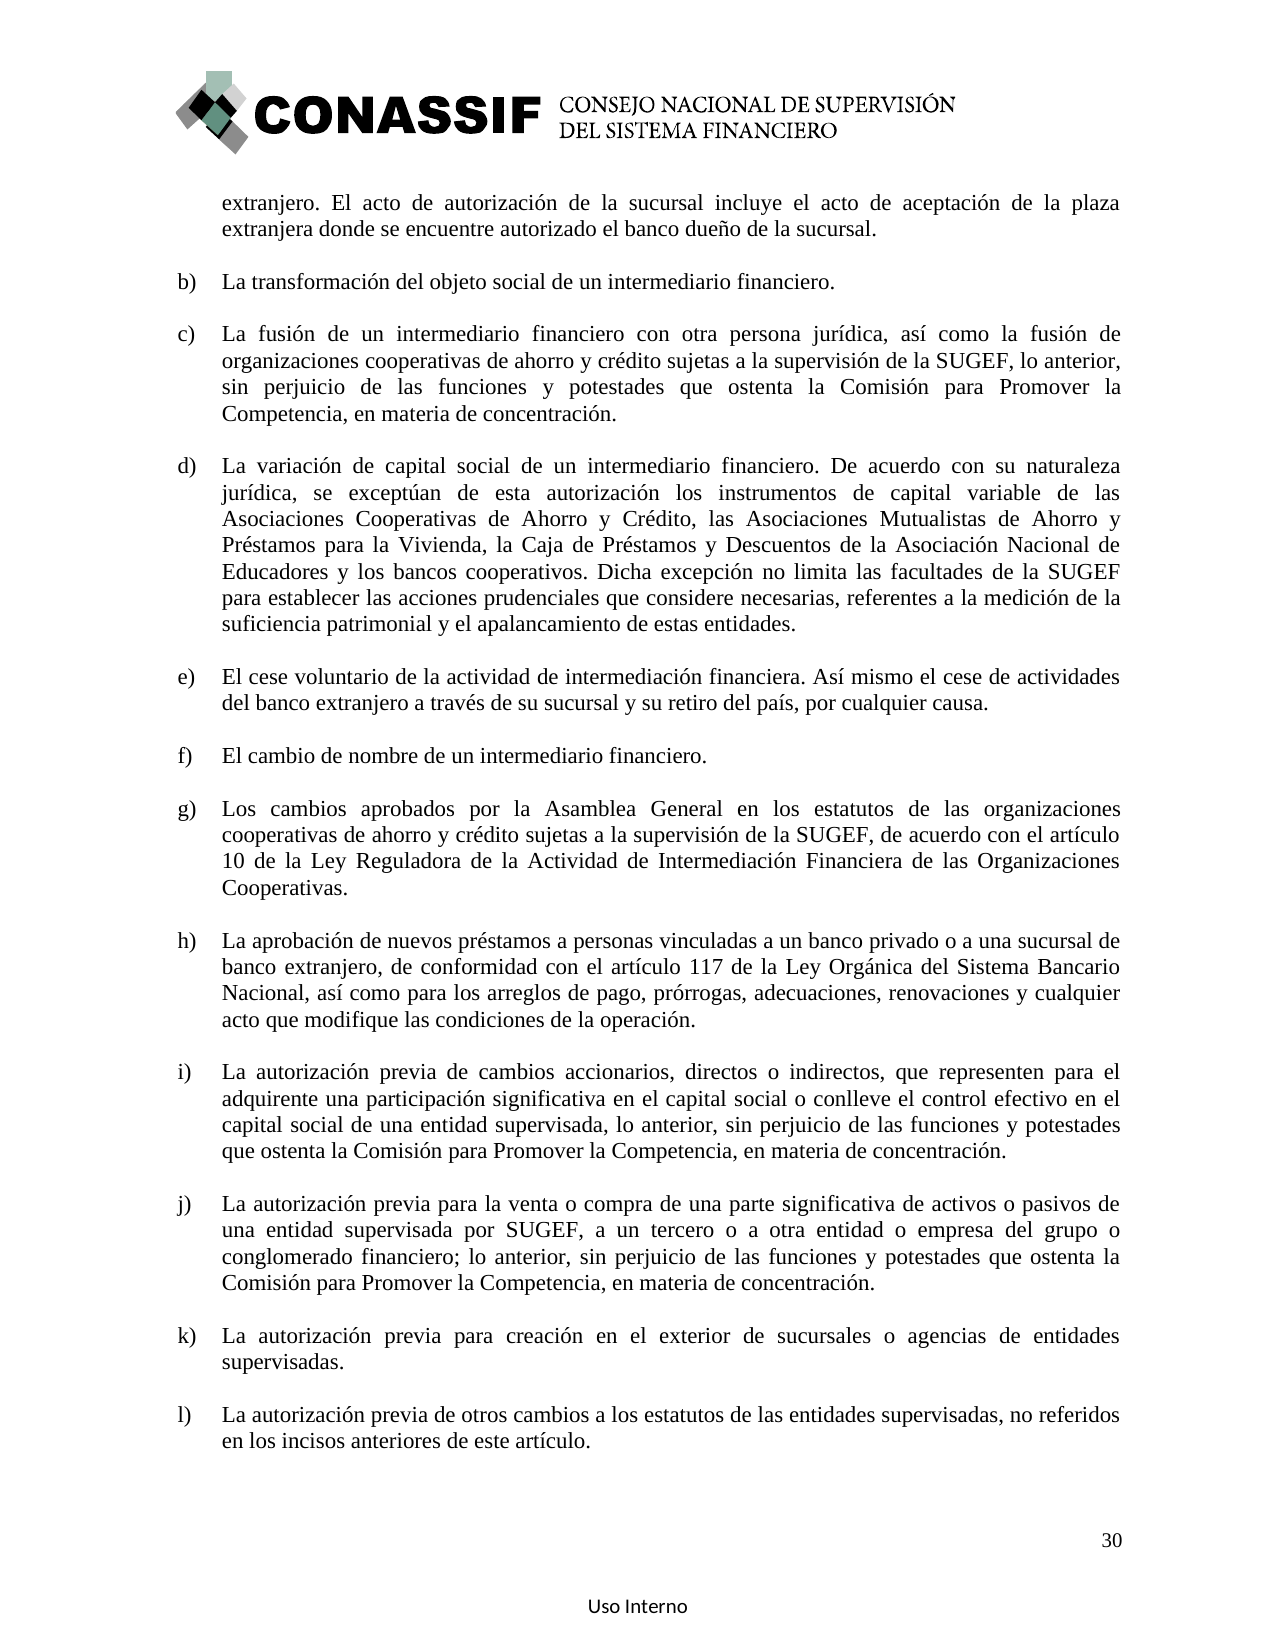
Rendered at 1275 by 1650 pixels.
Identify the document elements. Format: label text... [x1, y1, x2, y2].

text e) El cese voluntario de la actividad de intermediación financiera. Así mismo el cese de actividades del banco extranjero a través de su sucursal y su retiro del país, por cualquier causa. [177, 663, 1122, 716]
text d) La variación de capital social de un intermediario financiero. De acuerdo con su naturaleza jurídica, se exceptúan de esta autorización los instrumentos de capital variable de las Asociaciones Cooperativas de Ahorro y Crédito, las Asociaciones Mutualistas de Ahorro y Préstamos para la Vivienda, la Caja de Préstamos y Descuentos de la Asociación Nacional de Educadores y los bancos cooperativos. Dicha excepción no limita las facultades de la SUGEF para establecer las acciones prudenciales que considere necesarias, referentes a la medición de la suficiencia patrimonial y el apalancamiento de estas entidades. [177, 452, 1122, 637]
text c) La fusión de un intermediario financiero con otra persona jurídica, así como la fusión de organizaciones cooperativas de ahorro y crédito sujetas a la supervisión de la SUGEF, lo anterior, sin perjuicio de las funciones y potestades que ostenta la Comisión para Promover la Competencia, en materia de concentración. [177, 321, 1122, 426]
text j) La autorización previa para la venta o compra de una parte significativa de activos o pasivos de una entidad supervisada por SUGEF, a un tercero o a otra entidad o empresa del grupo o conglomerado financiero; lo anterior, sin perjuicio de las funciones y potestades que ostenta la Comisión para Promover la Competencia, en materia de concentración. [177, 1190, 1122, 1296]
text i) La autorización previa de cambios accionarios, directos o indirectos, que representen para el adquirente una participación significativa en el capital social o conlleve el control efectivo en el capital social de una entidad supervisada, lo anterior, sin perjuicio de las funciones y potestades que ostenta la Comisión para Promover la Competencia, en materia de concentración. [177, 1058, 1122, 1164]
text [177, 189, 1122, 241]
text l) La autorización previa de otros cambios a los estatutos de las entidades supervisadas, no referidos en los incisos anteriores de este artículo. [177, 1401, 1122, 1454]
text k) La autorización previa para creación en el exterior de sucursales o agencias de entidades supervisadas. [177, 1322, 1122, 1375]
text b) La transformación del objeto social de un intermediario financiero. [177, 268, 1122, 294]
text g) Los cambios aprobados por la Asamblea General en los estatutos de las organizaciones cooperativas de ahorro y crédito sujetas a la supervisión de la SUGEF, de acuerdo con el artículo 10 de la Ley Reguladora de la Actividad de Intermediación Financiera de las Organizaciones Cooperativas. [177, 795, 1122, 900]
text f) El cambio de nombre de un intermediario financiero. [177, 742, 1122, 768]
text h) La aprobación de nuevos préstamos a personas vinculadas a un banco privado o a una sucursal de banco extranjero, de conformidad con el artículo 117 de la Ley Orgánica del Sistema Bancario Nacional, así como para los arreglos de pago, prórrogas, adecuaciones, renovaciones y cualquier acto que modifique las condiciones de la operación. [177, 927, 1122, 1032]
